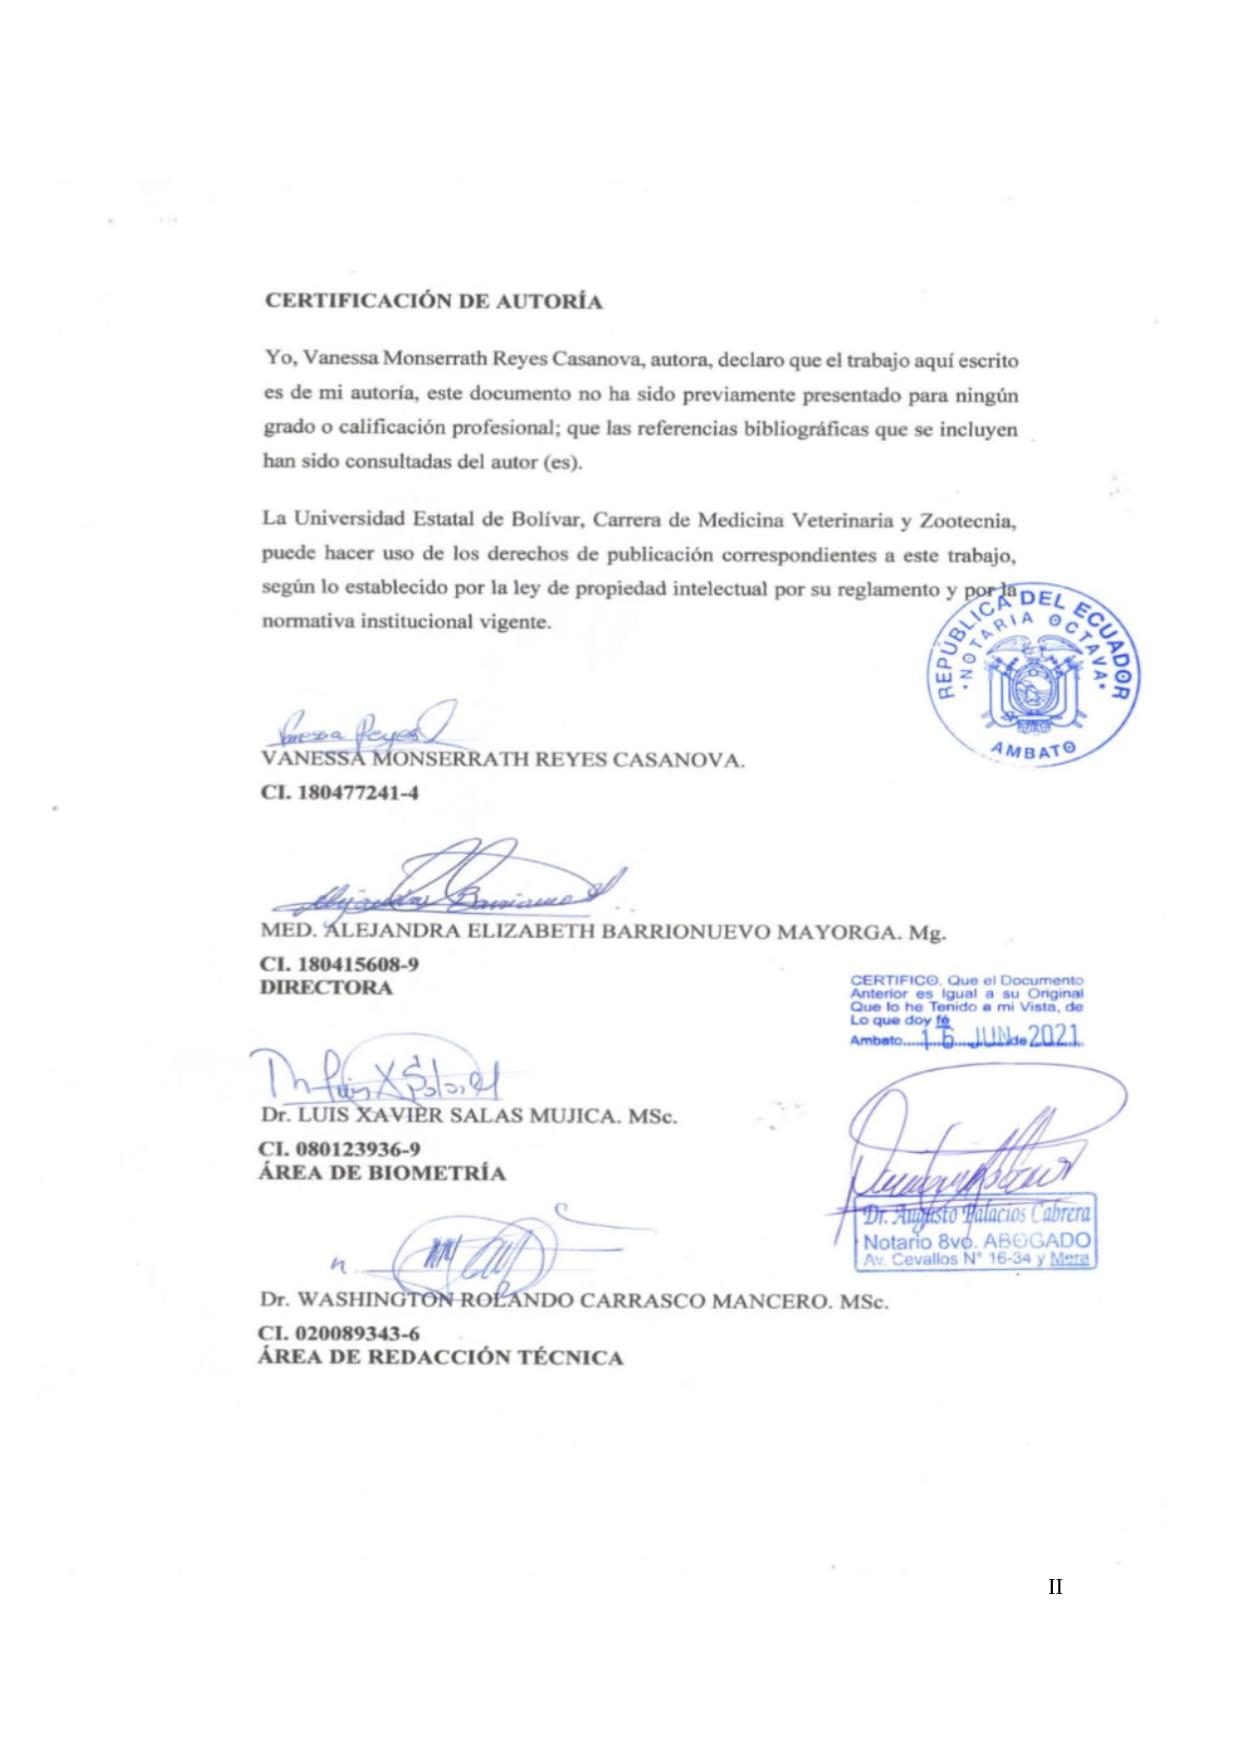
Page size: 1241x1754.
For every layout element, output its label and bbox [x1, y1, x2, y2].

picture [38, 180, 1168, 1576]
